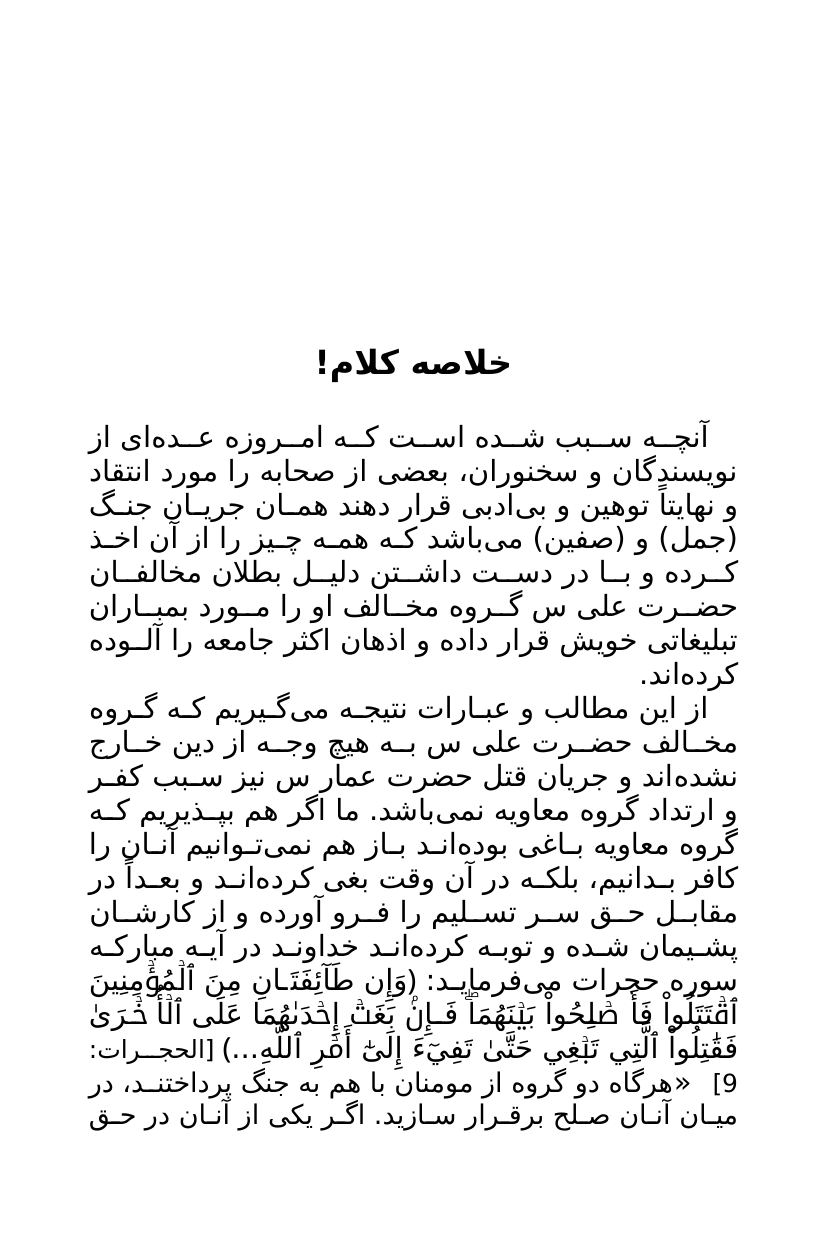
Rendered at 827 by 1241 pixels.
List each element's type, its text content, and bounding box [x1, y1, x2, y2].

text آنچه سبب شده است که امروزه عده‌ای از نویسندگان و سخنوران، بعضی از صحابه را مورد انتقاد و نهایتاً توهین و بی‌ادبی قرار دهند همان جریان جنگ (جمل) و (صفین) می‌باشد که همه چیز را از آن اخذ کرده و با در دست داشتن دلیل بطلان مخالفان حضرت علی س گروه مخالف او را مورد بمباران تبلیغاتی خویش قرار داده و اذهان اکثر جامعه را آلوده کرده‌اند. [89, 420, 738, 692]
text خلاصه کلام! [89, 343, 738, 382]
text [89, 692, 738, 1131]
